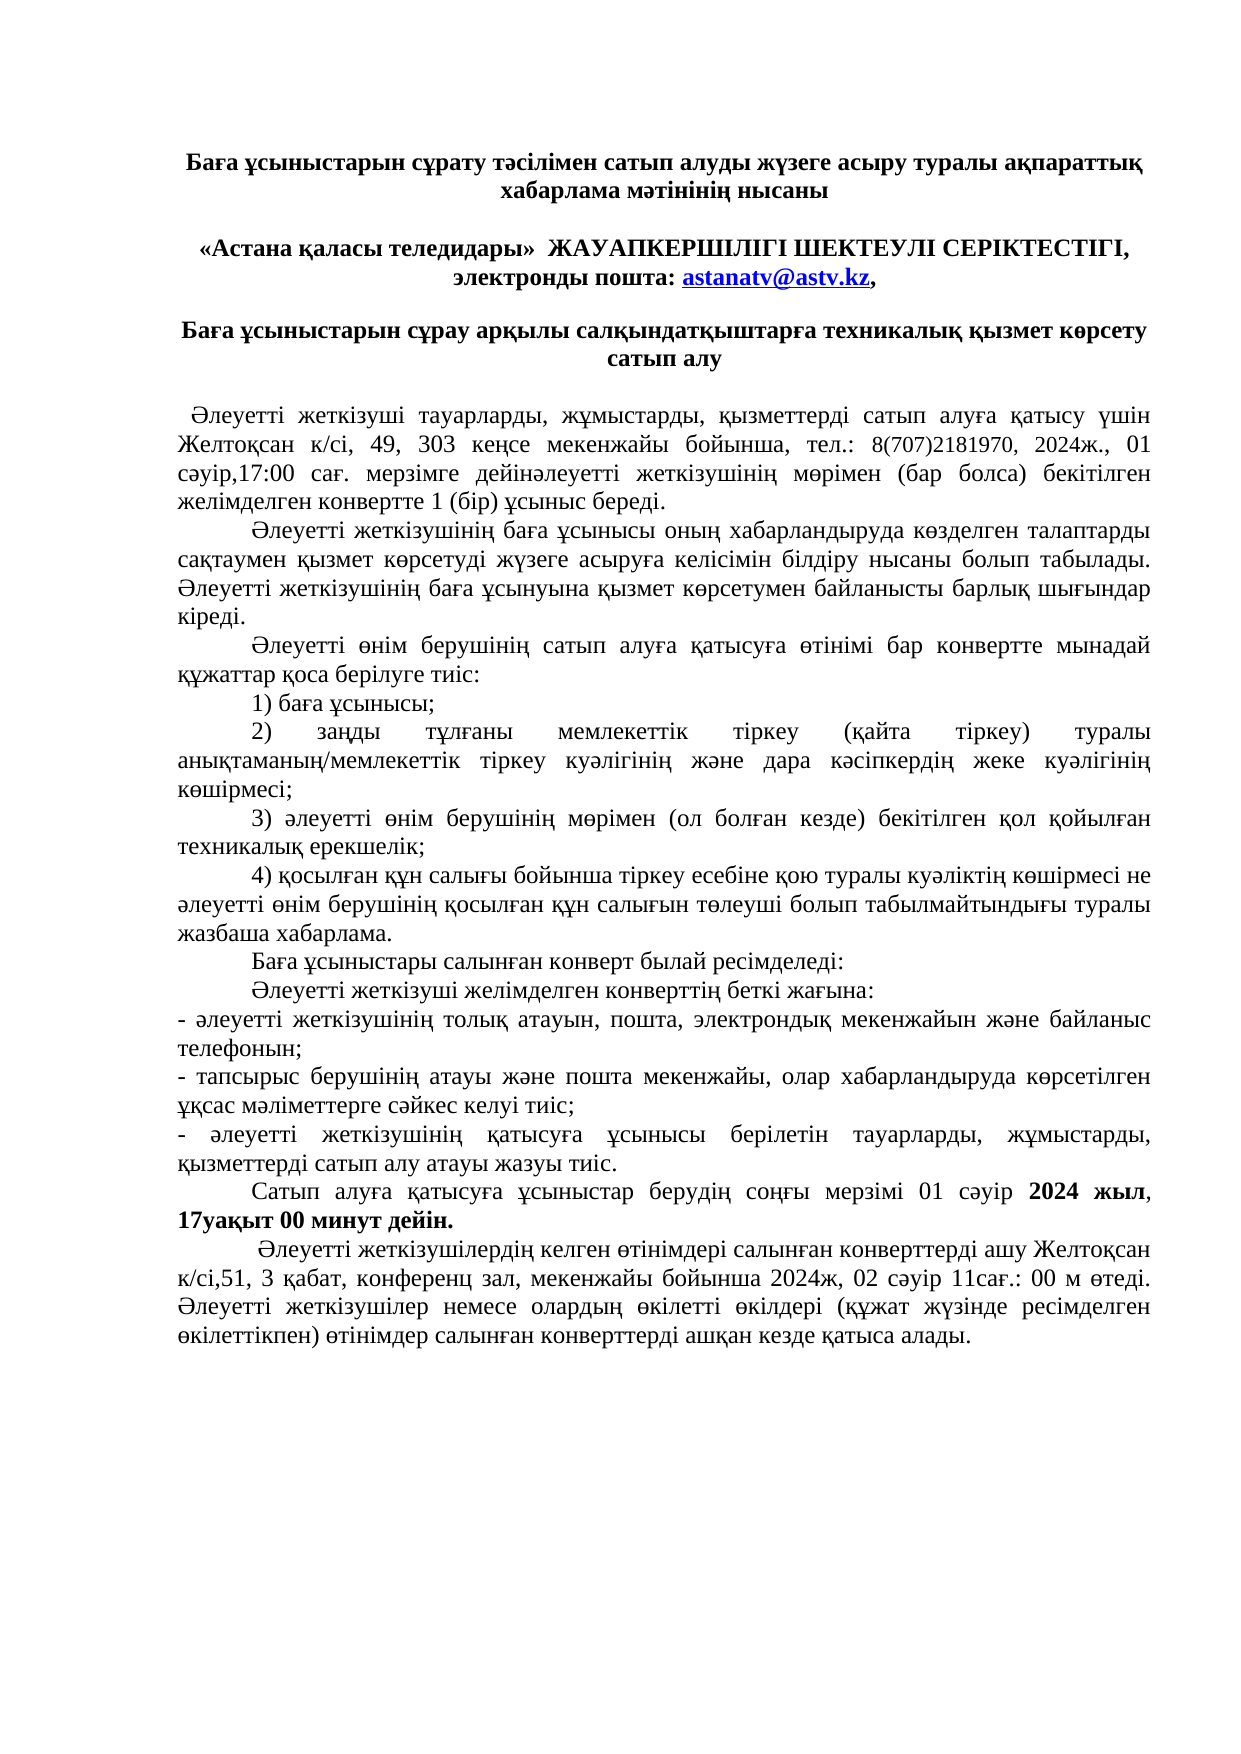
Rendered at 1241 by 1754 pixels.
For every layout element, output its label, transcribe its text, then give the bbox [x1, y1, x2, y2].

text Баға ұсыныстарын сұрату тәсілімен сатып алуды жүзеге асыру туралы ақпараттық хабарлама мәтінінің нысаны [177, 147, 1152, 204]
list 2) заңды тұлғаны мемлекеттік тіркеу (қайта тіркеу) туралы анықтаманың/мемлекеттік тіркеу куәлігінің және дара кәсіпкердің жеке куәлігінің көшірмесі; [177, 716, 1152, 803]
text - әлеуетті жеткізушінің қатысуға ұсынысы берілетін тауарларды, жұмыстарды, қызметтерді сатып алу атауы жазуы тиіс. [177, 1119, 1152, 1176]
list Әлеуетті жеткізуші желімделген конверттің беткі жағына: [177, 975, 1152, 1004]
text - әлеуетті жеткізушінің толық атауын, пошта, электрондық мекенжайын және байланыс телефонын; [177, 1004, 1152, 1061]
text - тапсырыс берушінің атауы және пошта мекенжайы, олар хабарландыруда көрсетілген ұқсас мәліметтерге сәйкес келуі тиіс; [177, 1061, 1152, 1119]
text «Астана қаласы теледидары» ЖАУАПКЕРШІЛІГІ ШЕКТЕУЛІ СЕРІКТЕСТІГІ, электронды пошта: astanatv@astv.kz, [177, 233, 1152, 291]
list Сатып алуға қатысуға ұсыныстар берудің соңғы мерзімі 01 сәуір 2024 жыл, 17уақыт 00 минут дейін. [177, 1176, 1152, 1234]
list Баға ұсыныстары салынған конверт былай ресімделеді: [177, 946, 1152, 975]
list Әлеуетті жеткізушілердің келген өтінімдері салынған конверттерді ашу Желтоқсан к/сі,51, 3 қабат, конференц зал, мекенжайы бойынша 2024ж, 02 сәуір 11сағ.: 00 м өтеді. Әлеуетті жеткізушілер немесе олардың өкілетті өкілдері (құжат жүзінде ресімделген өкілеттікпен) өтінімдер салынған конверттерді ашқан кезде қатыса алады. [177, 1234, 1152, 1349]
text Әлеуетті жеткізуші тауарларды, жұмыстарды, қызметтерді сатып алуға қатысу үшін Желтоқсан к/сі, 49, 303 кеңсе мекенжайы бойынша, тел.: 8(707)2181970, 2024ж., 01 сәуір,17:00 сағ. мерзімге дейінәлеуетті жеткізушінің мөрімен (бар болса) бекітілген желімделген конвертте 1 (бір) ұсыныс береді. [177, 400, 1152, 515]
text Баға ұсыныстарын сұрау арқылы салқындатқыштарға техникалық қызмет көрсету сатып алу [177, 315, 1152, 372]
list Әлеуетті жеткізушінің баға ұсынысы оның хабарландыруда көзделген талаптарды сақтаумен қызмет көрсетуді жүзеге асыруға келісімін білдіру нысаны болып табылады. Әлеуетті жеткізушінің баға ұсынуына қызмет көрсетумен байланысты барлық шығындар кіреді. [177, 515, 1152, 630]
list 4) қосылған құн салығы бойынша тіркеу есебіне қою туралы куәліктің көшірмесі не әлеуетті өнім берушінің қосылған құн салығын төлеуші болып табылмайтындығы туралы жазбаша хабарлама. [177, 860, 1152, 946]
list 3) әлеуетті өнім берушінің мөрімен (ол болған кезде) бекітілген қол қойылған техникалық ерекшелік; [177, 803, 1152, 860]
list 1) баға ұсынысы; [177, 688, 1152, 716]
list Әлеуетті өнім берушінің сатып алуға қатысуға өтінімі бар конвертте мынадай құжаттар қоса берілуге тиіс: [177, 630, 1152, 688]
